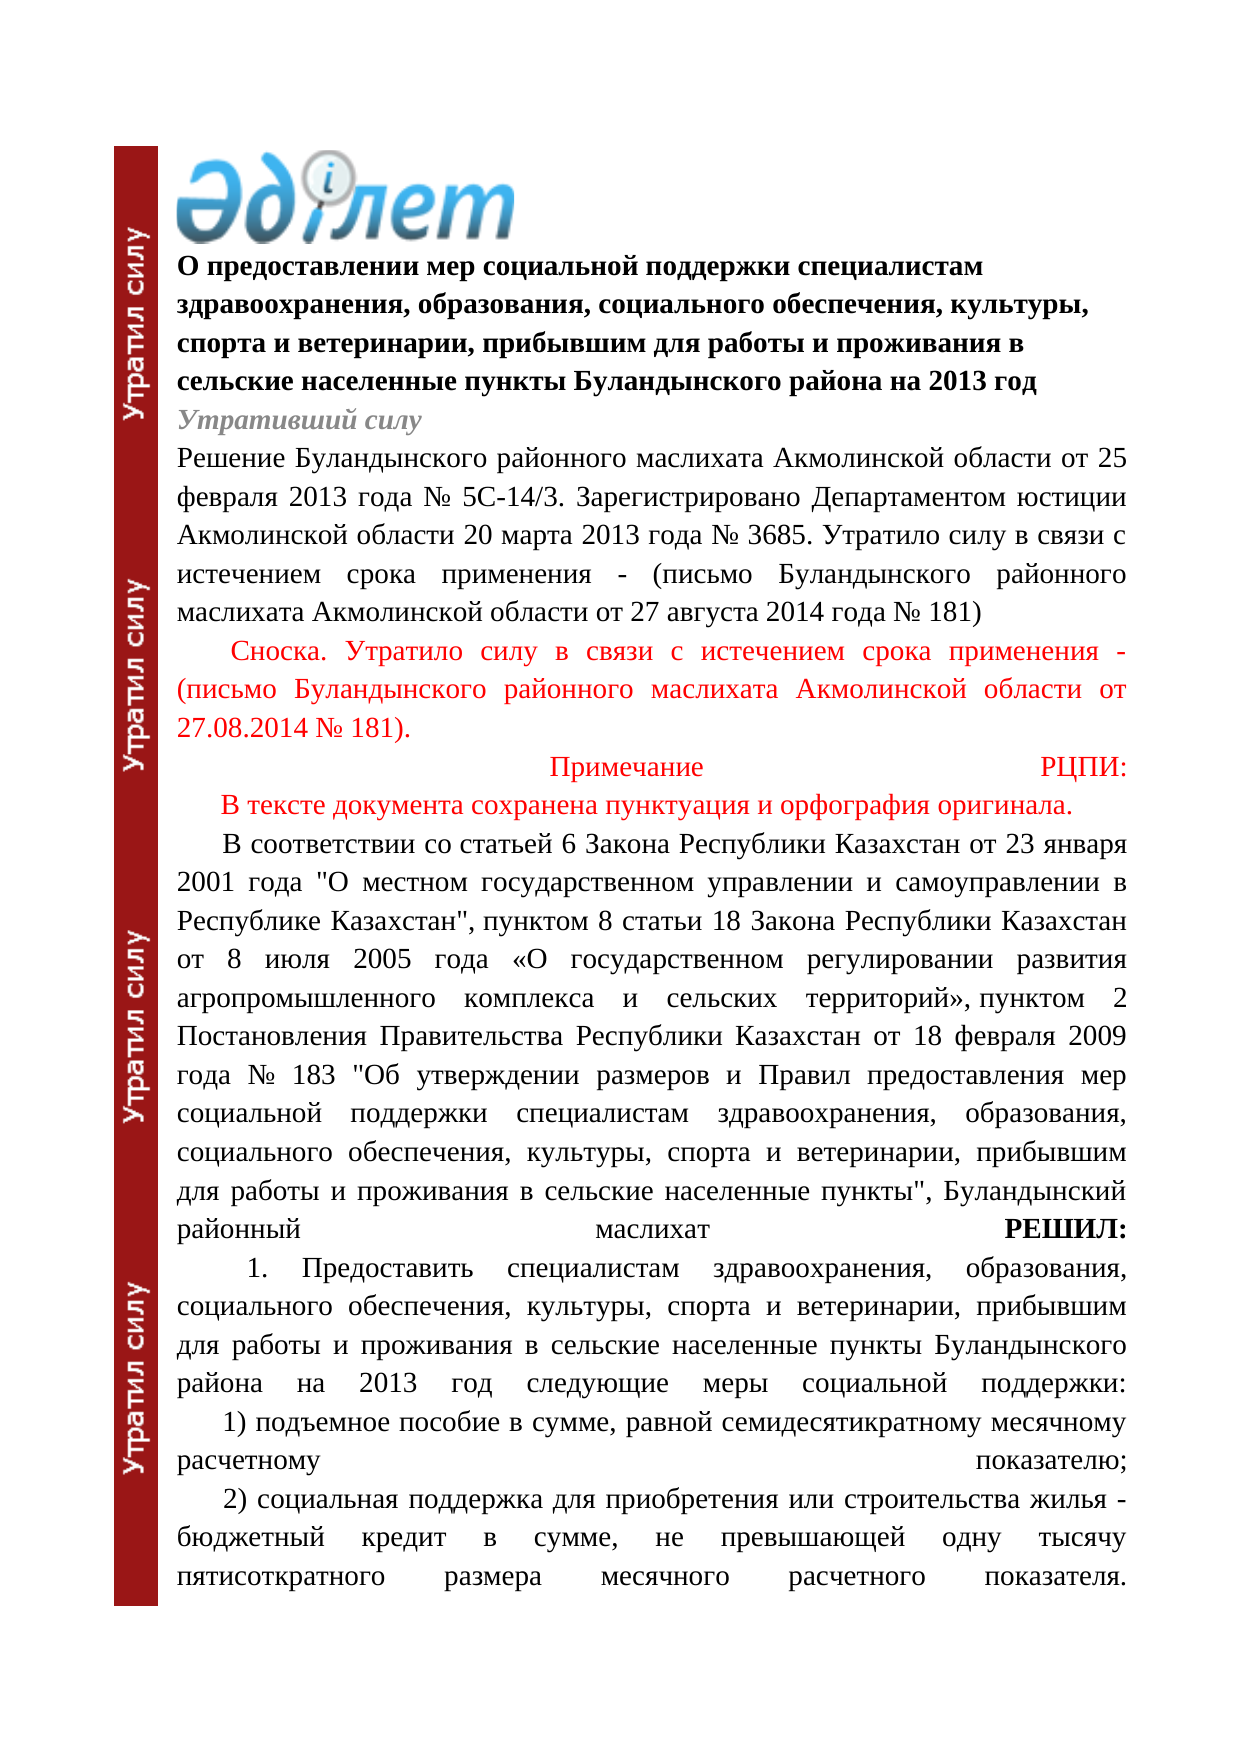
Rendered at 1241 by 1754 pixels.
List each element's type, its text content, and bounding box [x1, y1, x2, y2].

picture [114, 435, 158, 440]
text Утративший силу [112, 402, 1128, 435]
picture [114, 1592, 158, 1606]
picture [114, 821, 158, 826]
picture [114, 146, 158, 248]
text Решение Буландынского районного маслихата Акмолинской области от 25 февраля 2013 года № 5С-14/3. Зарегистрировано Департаментом юстиции Акмолинской области 20 марта 2013 года № 3685. Утратило силу в связи с истечением срока применения - (письмо Буландынского районного маслихата Акмолинской области от 27 августа 2014 года № 181) [112, 440, 1128, 628]
text Сноска. Утратило силу в связи с истечением срока применения - (письмо Буландынского районного маслихата Акмолинской области от 27.08.2014 № 181). [112, 633, 1128, 744]
picture [114, 628, 158, 633]
text О предоставлении мер социальной поддержки специалистам здравоохранения, образования, социального обеспечения, культуры, спорта и ветеринарии, прибывшим для работы и проживания в сельские населенные пункты Буландынского района на 2013 год [112, 248, 1128, 397]
text Примечание РЦПИ: В тексте документа сохранена пунктуация и орфография оригинала. [112, 749, 1128, 821]
picture [114, 397, 158, 402]
picture [176, 150, 515, 244]
picture [114, 744, 158, 749]
